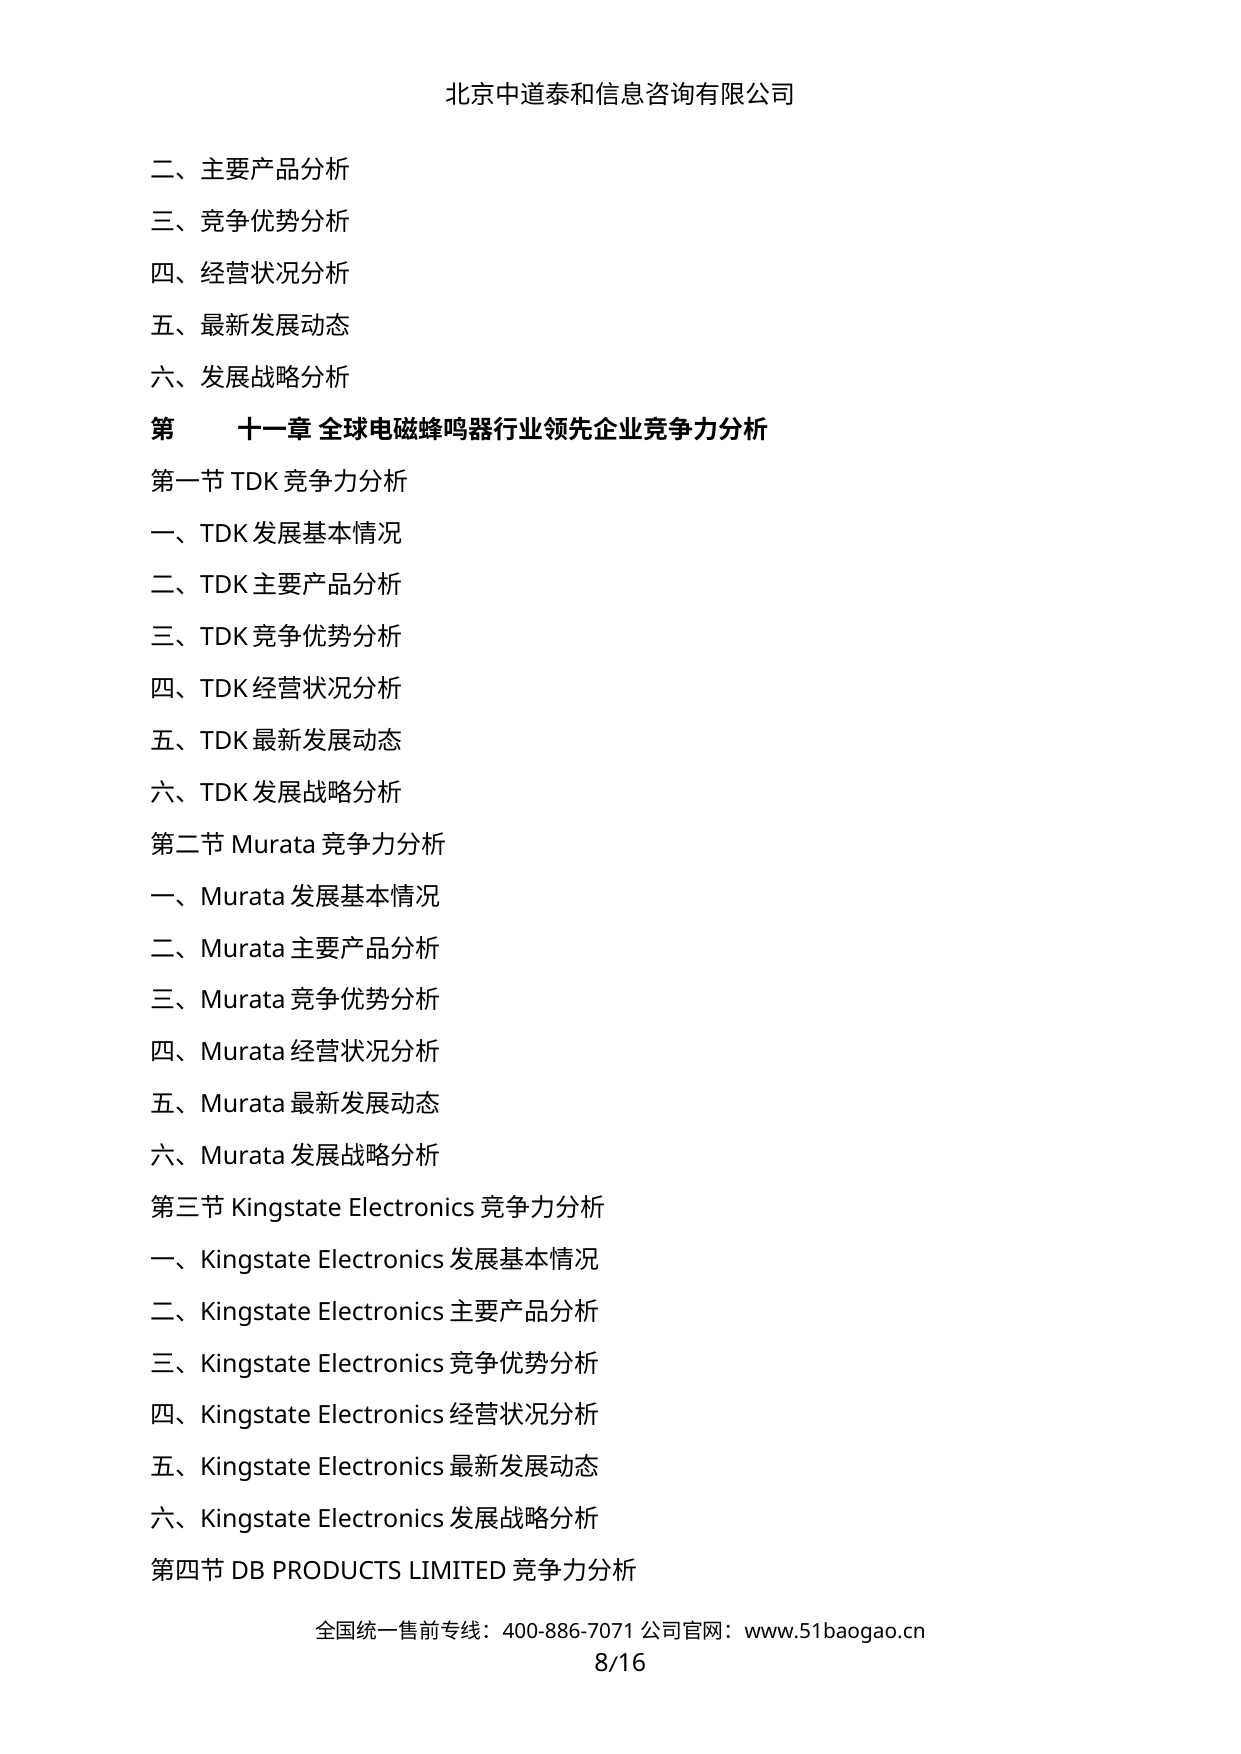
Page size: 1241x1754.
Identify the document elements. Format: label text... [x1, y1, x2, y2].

text 二、TDK主要产品分析 [150, 565, 1090, 601]
text 三、竞争优势分析 [150, 202, 1090, 238]
text 四、TDK经营状况分析 [150, 669, 1090, 705]
text 一、Kingstate Electronics发展基本情况 [150, 1239, 1090, 1276]
text 第二节 Murata竞争力分析 [150, 824, 1090, 861]
text 三、Murata竞争优势分析 [150, 980, 1090, 1016]
text 五、Murata最新发展动态 [150, 1084, 1090, 1120]
text 二、主要产品分析 [150, 150, 1090, 186]
text 一、Murata发展基本情况 [150, 876, 1090, 912]
text 四、经营状况分析 [150, 254, 1090, 290]
text 四、Kingstate Electronics经营状况分析 [150, 1395, 1090, 1431]
text 五、最新发展动态 [150, 306, 1090, 342]
text 六、发展战略分析 [150, 357, 1090, 394]
text 五、Kingstate Electronics最新发展动态 [150, 1447, 1090, 1483]
text 二、Kingstate Electronics主要产品分析 [150, 1291, 1090, 1327]
text 第四节 DB PRODUCTS LIMITED竞争力分析 [150, 1551, 1090, 1587]
text 五、TDK最新发展动态 [150, 721, 1090, 757]
text 第 十一章 全球电磁蜂鸣器行业领先企业竞争力分析 [150, 409, 1090, 446]
text 二、Murata主要产品分析 [150, 928, 1090, 964]
text 四、Murata经营状况分析 [150, 1032, 1090, 1068]
text 六、Kingstate Electronics发展战略分析 [150, 1499, 1090, 1535]
text 第一节 TDK竞争力分析 [150, 461, 1090, 497]
text 三、TDK竞争优势分析 [150, 617, 1090, 653]
text 一、TDK发展基本情况 [150, 513, 1090, 549]
text 六、TDK发展战略分析 [150, 772, 1090, 809]
text 第三节 Kingstate Electronics竞争力分析 [150, 1187, 1090, 1224]
text 六、Murata发展战略分析 [150, 1136, 1090, 1172]
text 三、Kingstate Electronics竞争优势分析 [150, 1343, 1090, 1379]
